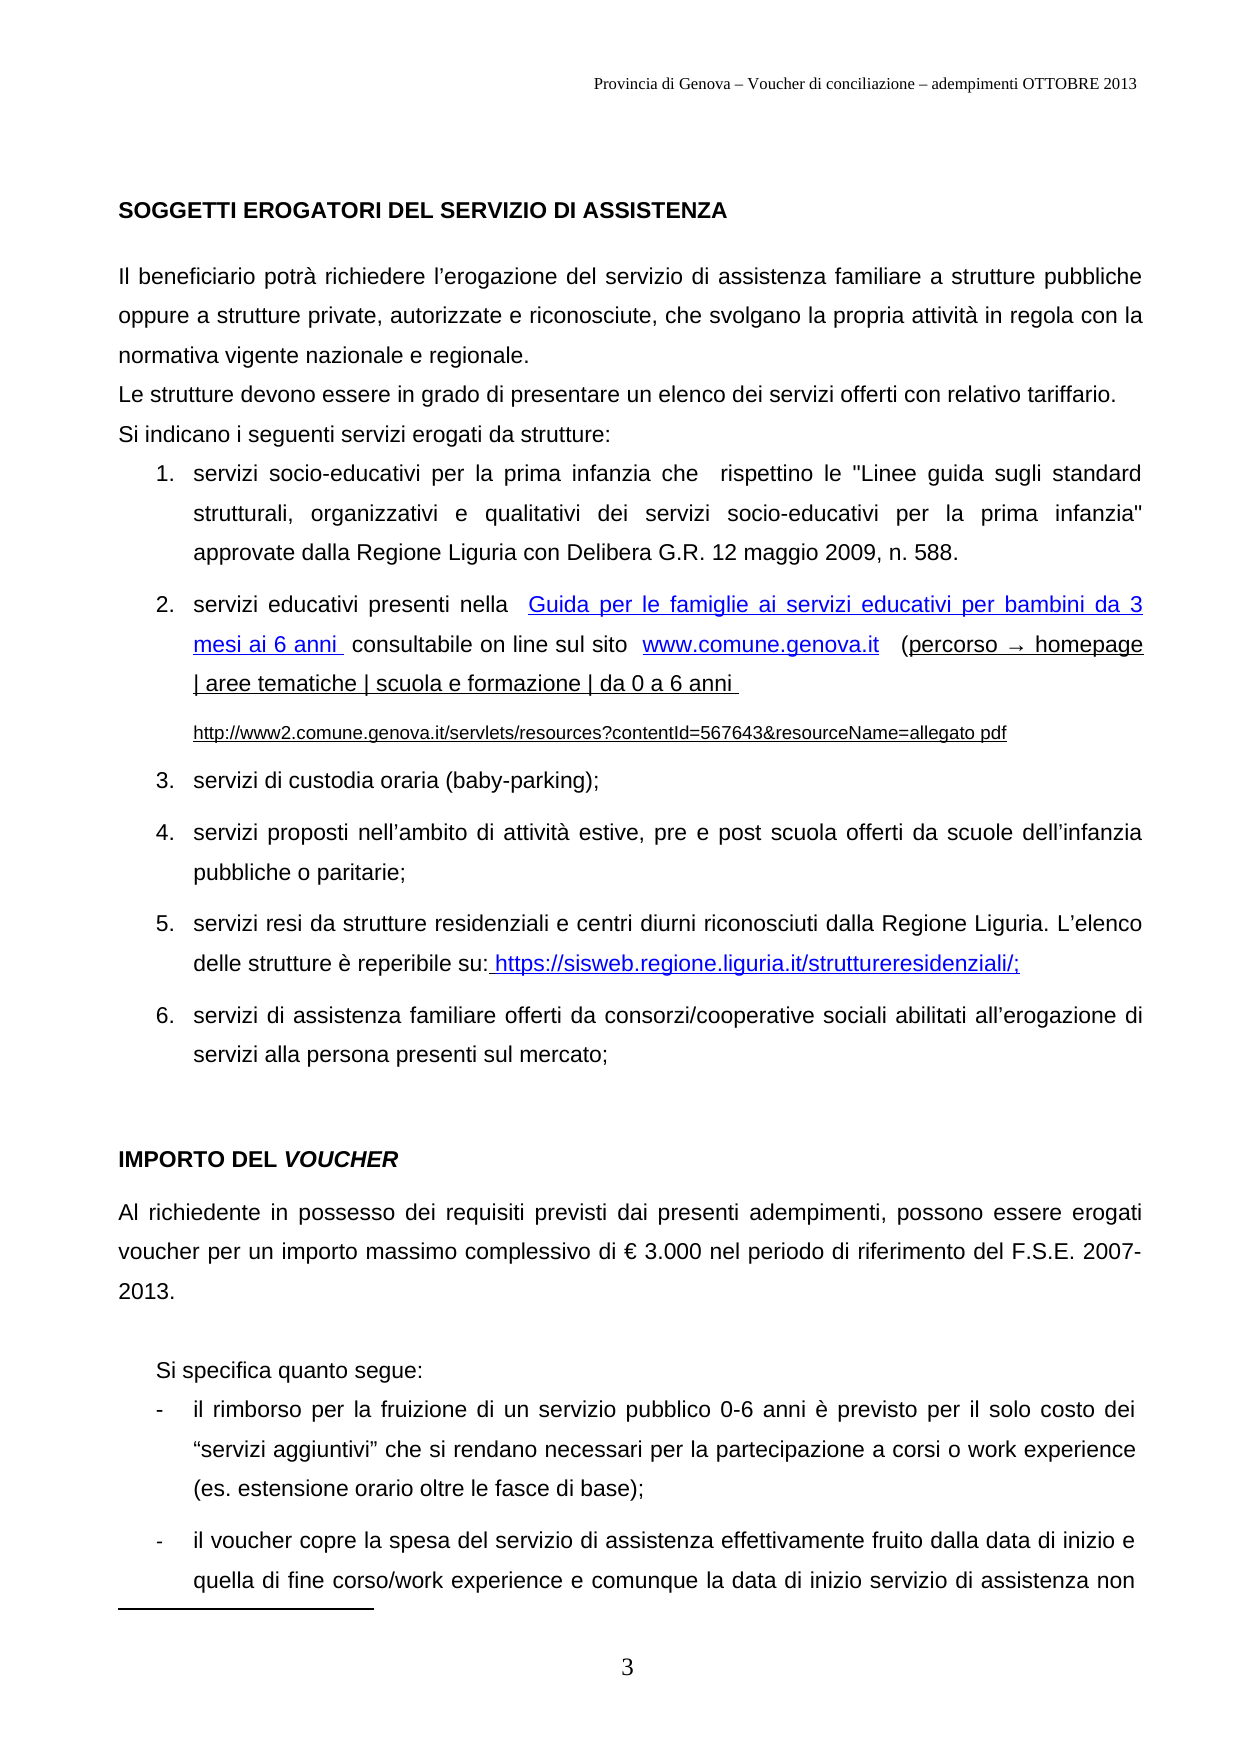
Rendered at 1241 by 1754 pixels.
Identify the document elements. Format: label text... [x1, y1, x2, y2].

text Al richiedente in possesso dei requisiti previsti dai presenti adempimenti, possono essere erogati voucher per un importo massimo complessivo di € 3.000 nel periodo di riferimento del F.S.E. 2007-2013. [118, 1199, 1143, 1304]
list servizi socio-educativi per la prima infanzia che rispettino le "Linee guida sugli standard strutturali, organizzativi e qualitativi dei servizi socio-educativi per la prima infanzia" approvate dalla Regione Liguria con Delibera G.R. 12 maggio 2009, n. 588. [156, 460, 1143, 566]
list servizi proposti nell’ambito di attività estive, pre e post scuola offerti da scuole dell’infanzia pubbliche o paritarie; [156, 819, 1143, 885]
text Si specifica quanto segue: [156, 1357, 1143, 1383]
text Soggetti erogatori del servizio di assistenza [118, 197, 1143, 223]
list servizi di custodia oraria (baby-parking); [156, 767, 1143, 793]
text http://www2.comune.genova.it/servlets/resources?contentId=567643&resourceName=allegato pdf [193, 722, 1143, 744]
text Si indicano i seguenti servizi erogati da strutture: [118, 421, 1143, 447]
text Il beneficiario potrà richiedere l’erogazione del servizio di assistenza familiare a strutture pubbliche oppure a strutture private, autorizzate e riconosciute, che svolgano la propria attività in regola con la normativa vigente nazionale e regionale. [118, 263, 1143, 368]
list servizi di assistenza familiare offerti da consorzi/cooperative sociali abilitati all’erogazione di servizi alla persona presenti sul mercato; [156, 1002, 1143, 1068]
list servizi resi da strutture residenziali e centri diurni riconosciuti dalla Regione Liguria. L’elenco delle strutture è reperibile su: https://sisweb.regione.liguria.it/struttureresidenziali/; [156, 910, 1143, 976]
text Le strutture devono essere in grado di presentare un elenco dei servizi offerti con relativo tariffario. [118, 381, 1137, 408]
text Importo del voucher [118, 1146, 1143, 1172]
list servizi educativi presenti nella Guida per le famiglie ai servizi educativi per bambini da 3 mesi ai 6 anni consultabile on line sul sito www.comune.genova.it (percorso → homepage | aree tematiche | scuola e formazione | da 0 a 6 anni [156, 591, 1143, 697]
list il rimborso per la fruizione di un servizio pubblico 0-6 anni è previsto per il solo costo dei “servizi aggiuntivi” che si rendano necessari per la partecipazione a corsi o work experience (es. estensione orario oltre le fasce di base); [156, 1396, 1137, 1501]
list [156, 1527, 1137, 1593]
